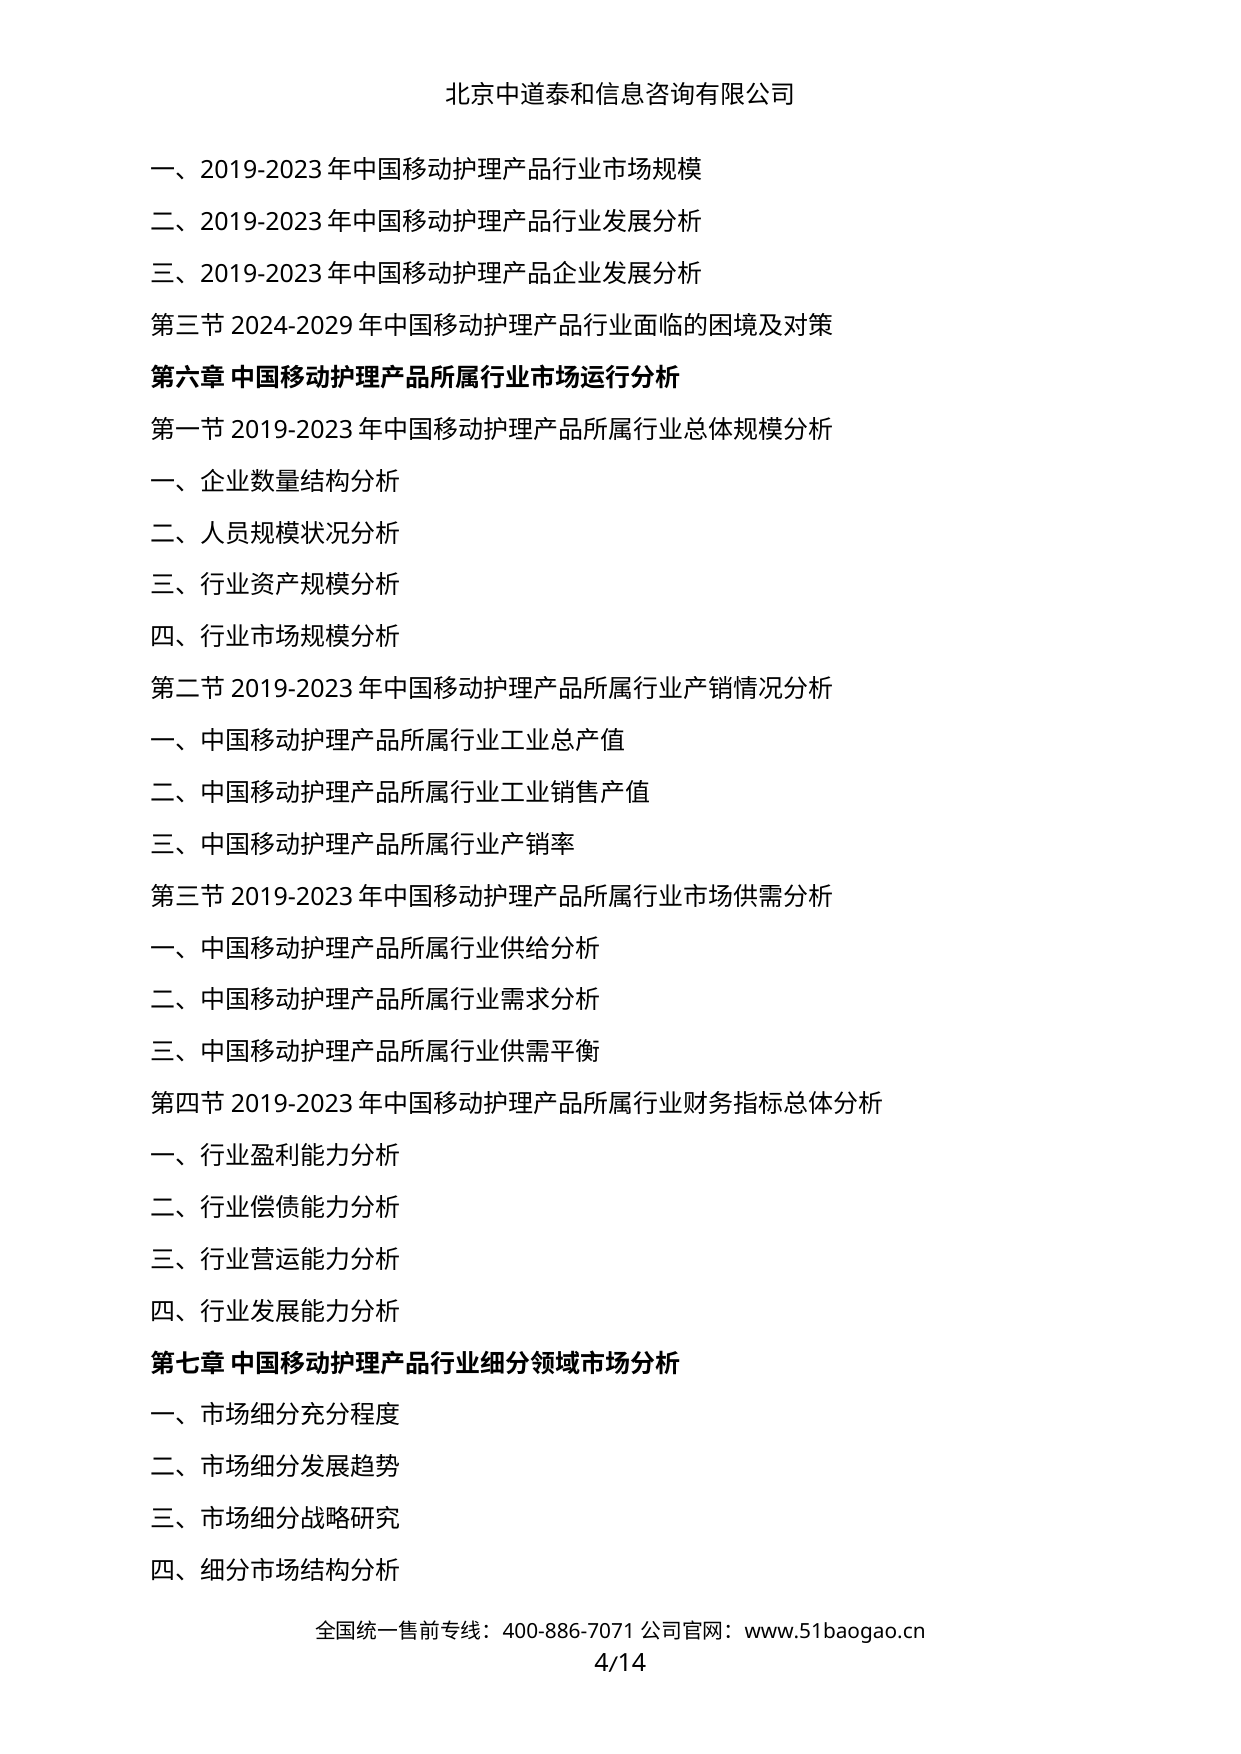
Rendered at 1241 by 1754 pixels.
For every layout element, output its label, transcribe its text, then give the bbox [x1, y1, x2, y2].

text 三、中国移动护理产品所属行业产销率 [150, 824, 1090, 861]
text 三、行业资产规模分析 [150, 565, 1090, 601]
text 第三节 2019-2023年中国移动护理产品所属行业市场供需分析 [150, 876, 1090, 912]
text 二、行业偿债能力分析 [150, 1187, 1090, 1224]
text 一、行业盈利能力分析 [150, 1136, 1090, 1172]
text 第四节 2019-2023年中国移动护理产品所属行业财务指标总体分析 [150, 1084, 1090, 1120]
text 第一节 2019-2023年中国移动护理产品所属行业总体规模分析 [150, 409, 1090, 446]
text 三、中国移动护理产品所属行业供需平衡 [150, 1032, 1090, 1068]
text 三、行业营运能力分析 [150, 1239, 1090, 1276]
text 二、中国移动护理产品所属行业需求分析 [150, 980, 1090, 1016]
text 一、市场细分充分程度 [150, 1395, 1090, 1431]
text 二、中国移动护理产品所属行业工业销售产值 [150, 772, 1090, 809]
text 一、中国移动护理产品所属行业供给分析 [150, 928, 1090, 964]
text 第七章 中国移动护理产品行业细分领域市场分析 [150, 1343, 1090, 1379]
text 一、企业数量结构分析 [150, 461, 1090, 497]
text 四、细分市场结构分析 [150, 1551, 1090, 1587]
text 第三节 2024-2029年中国移动护理产品行业面临的困境及对策 [150, 306, 1090, 342]
text 第二节 2019-2023年中国移动护理产品所属行业产销情况分析 [150, 669, 1090, 705]
text 四、行业市场规模分析 [150, 617, 1090, 653]
text 二、人员规模状况分析 [150, 513, 1090, 549]
text 一、2019-2023年中国移动护理产品行业市场规模 [150, 150, 1090, 186]
text 三、市场细分战略研究 [150, 1499, 1090, 1535]
text 三、2019-2023年中国移动护理产品企业发展分析 [150, 254, 1090, 290]
text 一、中国移动护理产品所属行业工业总产值 [150, 721, 1090, 757]
text 第六章 中国移动护理产品所属行业市场运行分析 [150, 357, 1090, 394]
text 二、2019-2023年中国移动护理产品行业发展分析 [150, 202, 1090, 238]
text 二、市场细分发展趋势 [150, 1447, 1090, 1483]
text 四、行业发展能力分析 [150, 1291, 1090, 1327]
